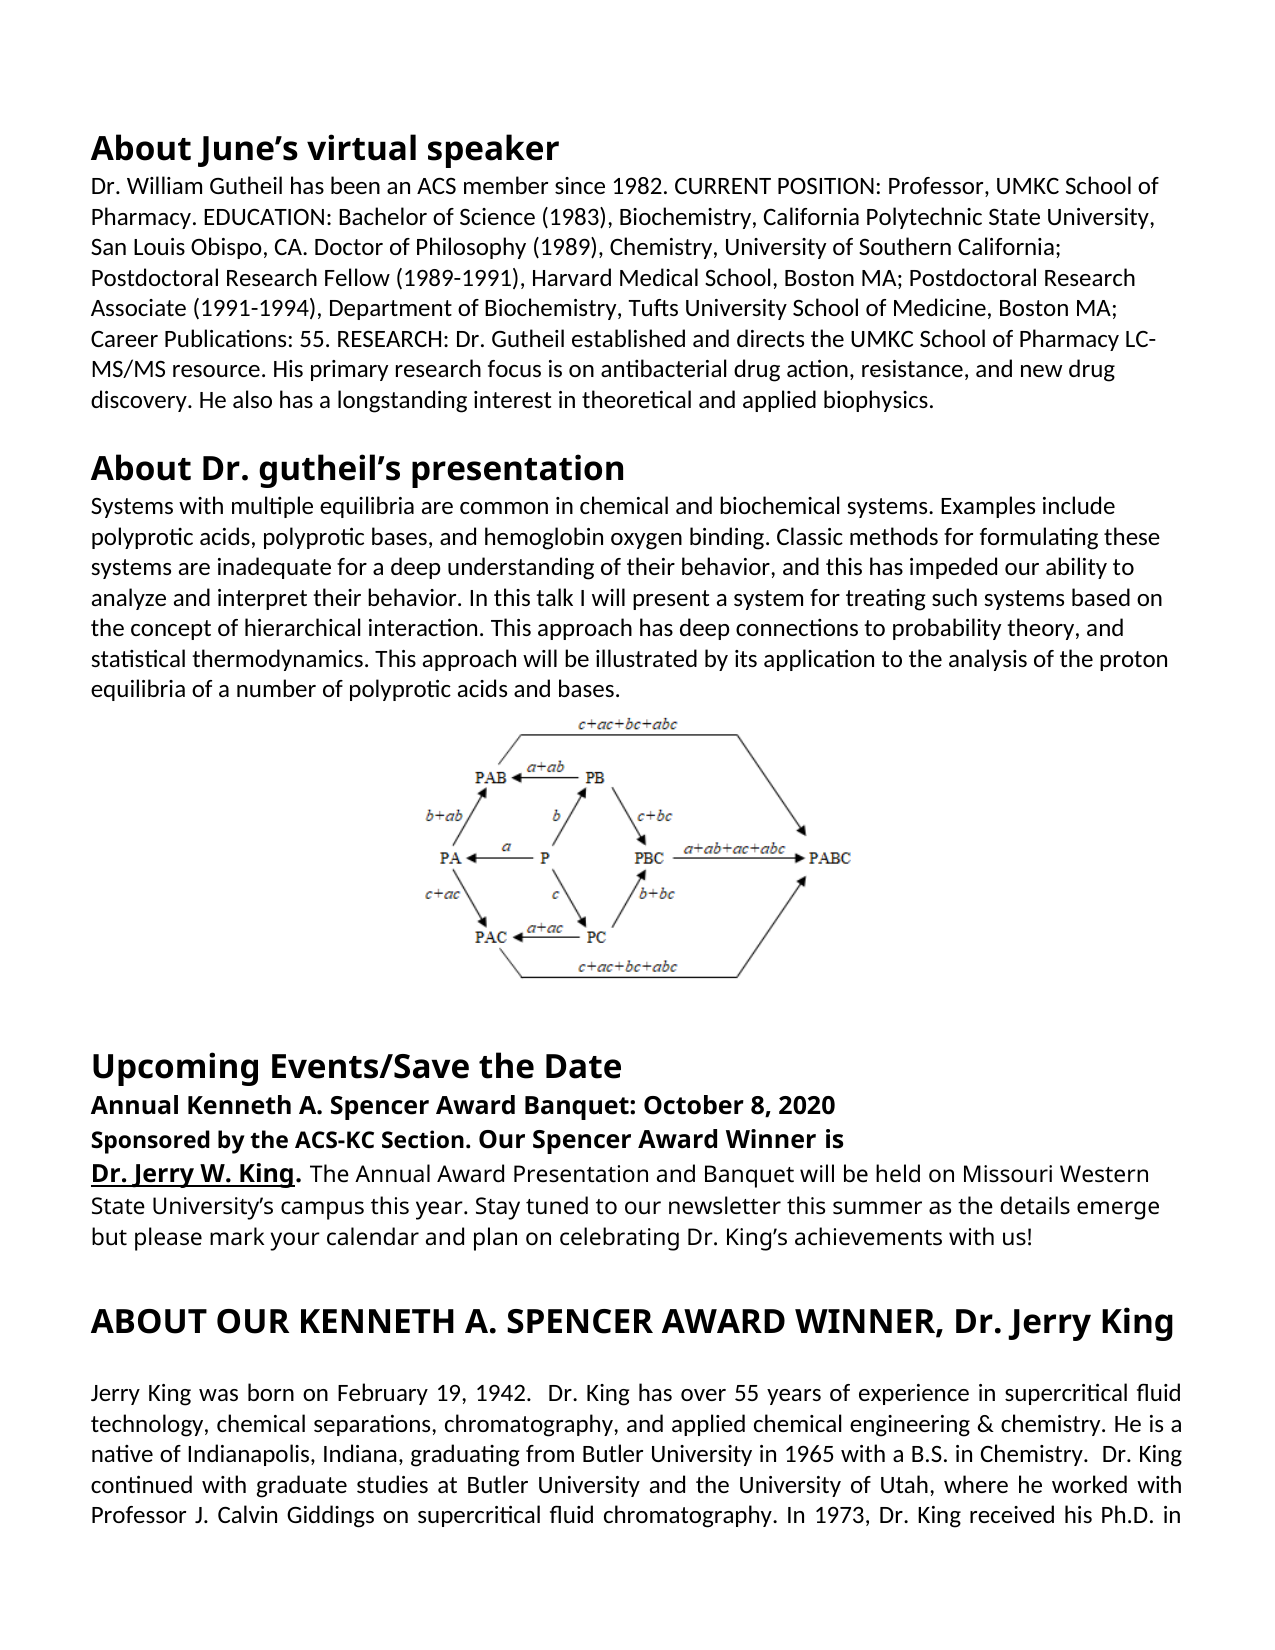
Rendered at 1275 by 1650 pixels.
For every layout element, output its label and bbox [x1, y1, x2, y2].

table_header [75, 109, 1200, 1546]
picture [399, 703, 876, 997]
